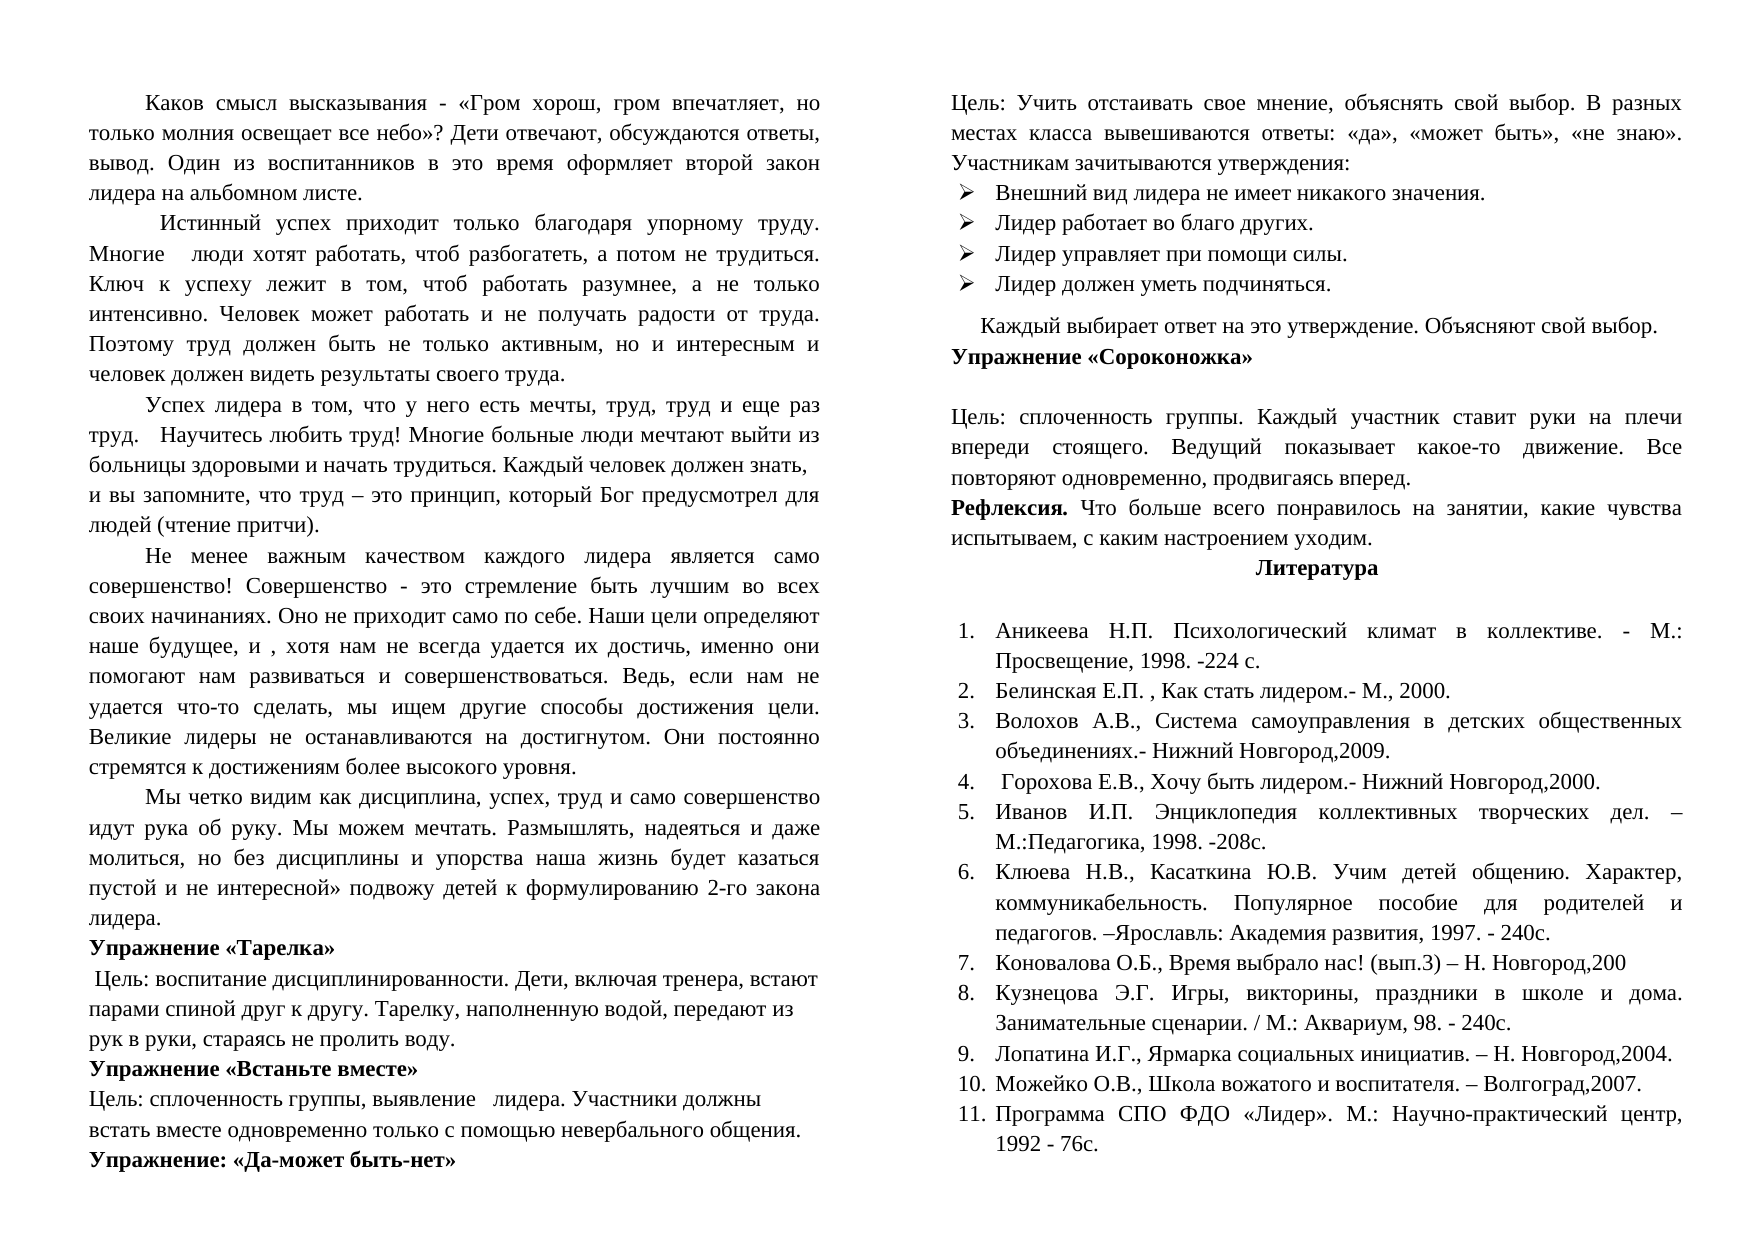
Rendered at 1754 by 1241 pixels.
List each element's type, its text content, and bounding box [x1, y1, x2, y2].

text Рефлексия. Что больше всего понравилось на занятии, какие чувства испытываем, с каким настроением уходим. [951, 494, 1683, 550]
text Цель: сплоченность группы, выявление лидера. Участники должны встать вместе одновременно только с помощью невербального общения. [89, 1086, 821, 1142]
list Белинская Е.П. , Как стать лидером.- М., 2000. [958, 677, 1683, 703]
text Цель: сплоченность группы. Каждый участник ставит руки на плечи впереди стоящего. Ведущий показывает какое-то движение. Все повторяют одновременно, продвигаясь вперед. [951, 403, 1683, 490]
list Кузнецова Э.Г. Игры, викторины, праздники в школе и дома. Занимательные сценарии. / М.: Аквариум, 98. - 240с. [958, 979, 1683, 1036]
list Аникеева Н.П. Психологический климат в коллективе. - М.: Просвещение, 1998. -224 с. [958, 617, 1683, 673]
list Горохова Е.В., Хочу быть лидером.- Нижний Новгород,2000. [958, 768, 1683, 794]
list Лидер управляет при помощи силы. [958, 240, 1683, 266]
list Программа СПО ФДО «Лидер». М.: Научно-практический центр, 1992 - 76с. [958, 1100, 1683, 1157]
text Цель: Учить отстаивать свое мнение, объяснять свой выбор. В разных местах класса вывешиваются ответы: «да», «может быть», «не знаю». Участникам зачитываются утверждения: [951, 89, 1683, 175]
text Успех лидера в том, что у него есть мечты, труд, труд и еще раз труд. Научитесь любить труд! Многие больные люди мечтают выйти из больницы здоровыми и начать трудиться. Каждый человек должен знать, [89, 391, 821, 477]
text Мы четко видим как дисциплина, успех, труд и само совершенство идут рука об руку. Мы можем мечтать. Размышлять, надеяться и даже молиться, но без дисциплины и упорства наша жизнь будет казаться пустой и не интересной» подвожу детей к формулированию 2-го закона лидера. [89, 783, 821, 931]
text Каков смысл высказывания - «Гром хорош, гром впечатляет, но только молния освещает все небо»? Дети отвечают, обсуждаются ответы, вывод. Один из воспитанников в это время оформляет второй закон лидера на альбомном листе. [89, 89, 821, 206]
text Литература [951, 554, 1683, 581]
text Упражнение: «Да-может быть-нет» [89, 1146, 821, 1172]
list Клюева Н.В., Касаткина Ю.В. Учим детей общению. Характер, коммуникабельность. Популярное пособие для родителей и педагогов. –Ярославль: Академия развития, 1997. - 240с. [958, 858, 1683, 945]
list Волохов А.В., Система самоуправления в детских общественных объединениях.- Нижний Новгород,2009. [958, 707, 1683, 764]
list Иванов И.П. Энциклопедия коллективных творческих дел. – М.:Педагогика, 1998. -208с. [958, 798, 1683, 854]
list Коновалова О.Б., Время выбрало нас! (вып.3) – Н. Новгород,200 [958, 949, 1683, 975]
list Внешний вид лидера не имеет никакого значения. [958, 179, 1683, 206]
list Можейко О.В., Школа вожатого и воспитателя. – Волгоград,2007. [958, 1070, 1683, 1096]
list Лопатина И.Г., Ярмарка социальных инициатив. – Н. Новгород,2004. [958, 1039, 1683, 1066]
list Лидер должен уметь подчиняться. [958, 270, 1683, 296]
text Истинный успех приходит только благодаря упорному труду. Многие люди хотят работать, чтоб разбогатеть, а потом не трудиться. Ключ к успеху лежит в том, чтоб работать разумнее, а не только интенсивно. Человек может работать и не получать радости от труда. Поэтому труд должен быть не только активным, но и интересным и человек должен видеть результаты своего труда. [89, 209, 821, 387]
text Упражнение «Сороконожка» [951, 343, 1683, 369]
text и вы запомните, что труд – это принцип, который Бог предусмотрел для людей (чтение притчи). [89, 481, 821, 538]
text Упражнение «Встаньте вместе» [89, 1055, 821, 1082]
text Каждый выбирает ответ на это утверждение. Объясняют свой выбор. [980, 313, 1683, 339]
text Цель: воспитание дисциплинированности. Дети, включая тренера, встают парами спиной друг к другу. Тарелку, наполненную водой, передают из рук в руки, стараясь не пролить воду. [89, 965, 821, 1051]
text Упражнение «Тарелка» [89, 934, 821, 961]
list Лидер работает во благо других. [958, 209, 1683, 236]
text Не менее важным качеством каждого лидера является само совершенство! Совершенство - это стремление быть лучшим во всех своих начинаниях. Оно не приходит само по себе. Наши цели определяют наше будущее, и , хотя нам не всегда удается их достичь, именно они помогают нам развиваться и совершенствоваться. Ведь, если нам не удается что-то сделать, мы ищем другие способы достижения цели. Великие лидеры не останавливаются на достигнутом. Они постоянно стремятся к достижениям более высокого уровня. [89, 542, 821, 779]
